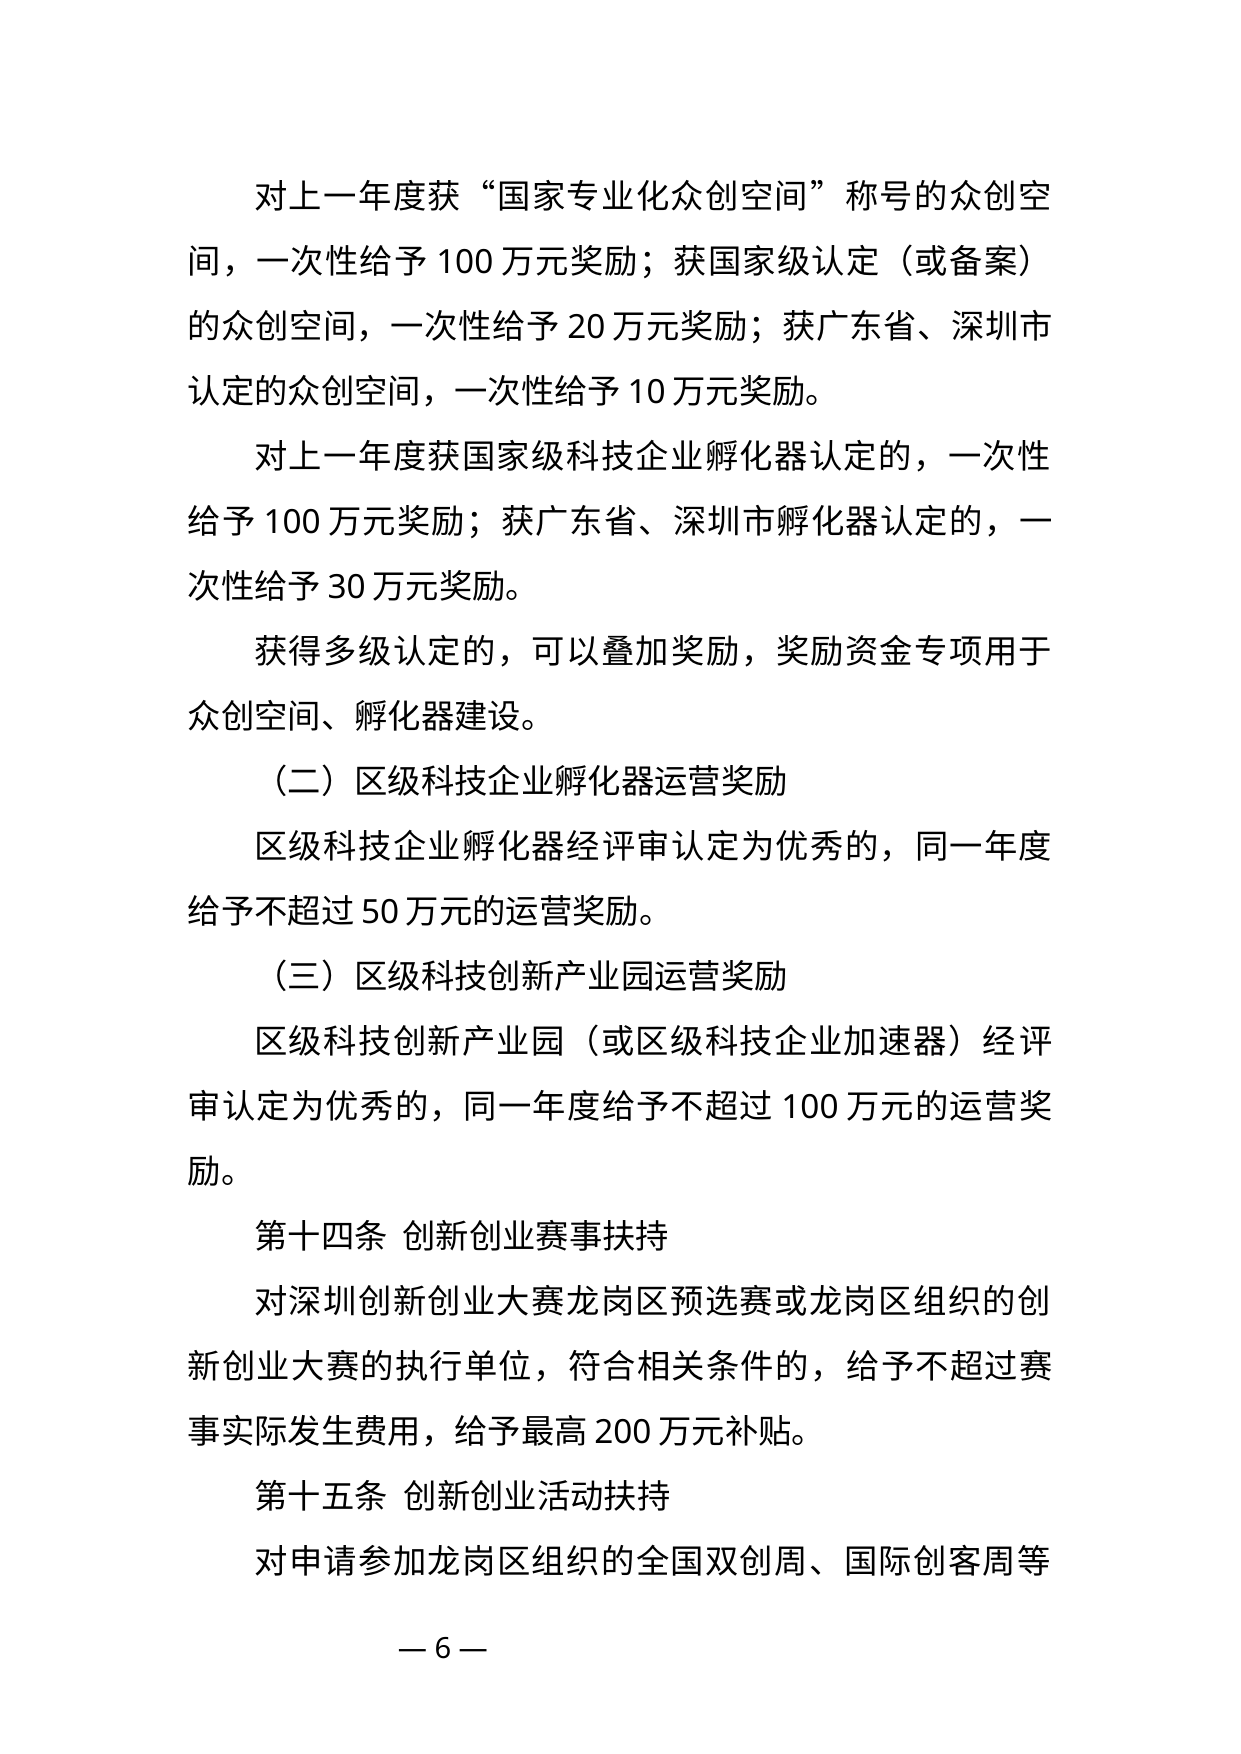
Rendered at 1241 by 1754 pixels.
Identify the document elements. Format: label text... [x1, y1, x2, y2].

text 对上一年度获“国家专业化众创空间”称号的众创空间，一次性给予100万元奖励；获国家级认定（或备案）的众创空间，一次性给予20万元奖励；获广东省、深圳市认定的众创空间，一次性给予10万元奖励。 [187, 162, 1053, 422]
text （二）区级科技企业孵化器运营奖励 [187, 747, 1053, 812]
text 区级科技创新产业园（或区级科技企业加速器）经评审认定为优秀的，同一年度给予不超过100万元的运营奖励。 [187, 1007, 1053, 1202]
list 创新创业活动扶持 [187, 1462, 1053, 1527]
text 获得多级认定的，可以叠加奖励，奖励资金专项用于众创空间、孵化器建设。 [187, 617, 1053, 747]
text 第十四条 创新创业赛事扶持 [187, 1202, 1053, 1267]
text （三）区级科技创新产业园运营奖励 [187, 942, 1053, 1007]
text 对深圳创新创业大赛龙岗区预选赛或龙岗区组织的创新创业大赛的执行单位，符合相关条件的，给予不超过赛事实际发生费用，给予最高200万元补贴。 [187, 1267, 1053, 1462]
text 对上一年度获国家级科技企业孵化器认定的，一次性给予100万元奖励；获广东省、深圳市孵化器认定的，一次性给予30万元奖励。 [187, 422, 1053, 617]
text 区级科技企业孵化器经评审认定为优秀的，同一年度给予不超过50万元的运营奖励。 [187, 812, 1053, 942]
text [187, 1527, 1053, 1592]
